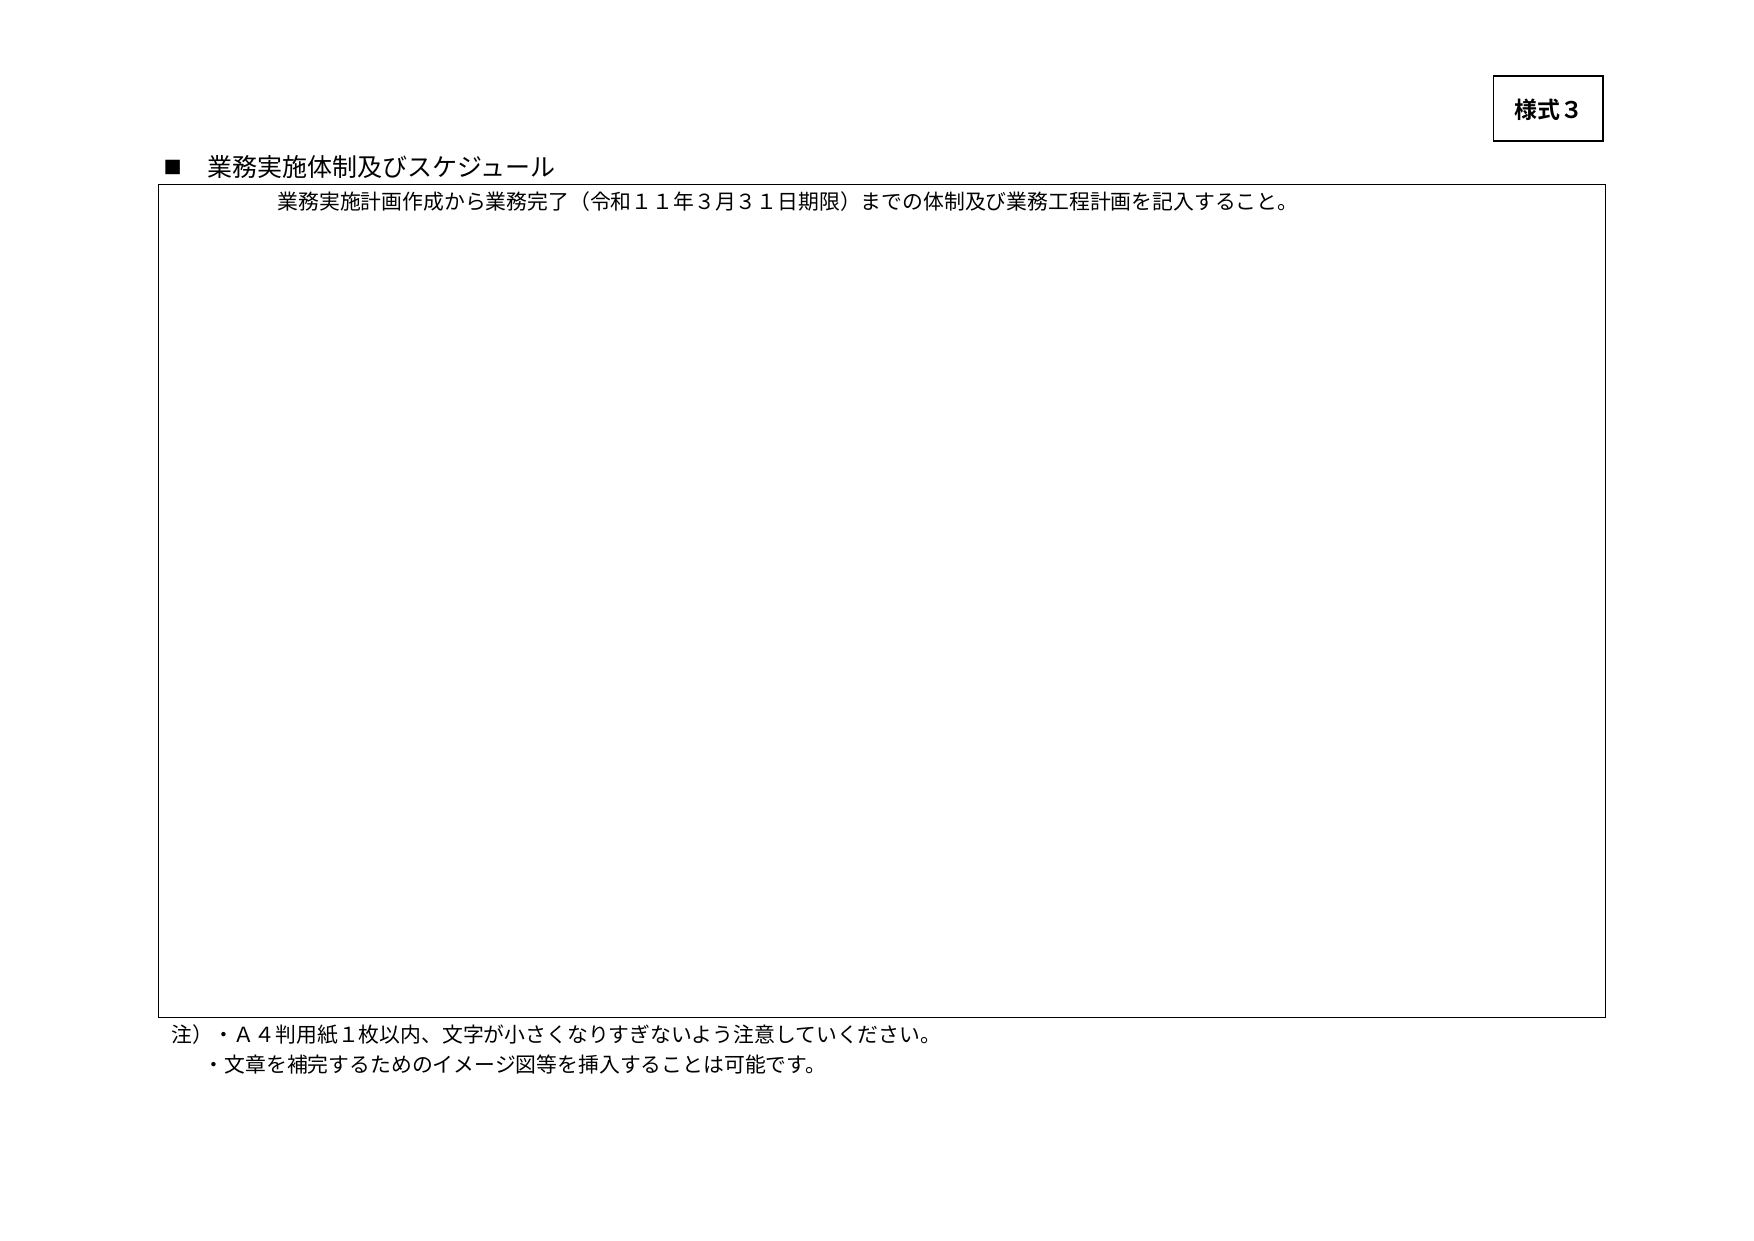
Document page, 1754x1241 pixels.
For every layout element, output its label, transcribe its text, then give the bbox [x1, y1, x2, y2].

text 注）・Ａ４判用紙１枚以内、文字が小さくなりすぎないよう注意していください。 [171, 1018, 1606, 1048]
table_header 業務実施計画作成から業務完了（令和１１年３月３１日期限）までの体制及び業務工程計画を記入すること。 [159, 185, 1605, 1017]
list 業務実施体制及びスケジュール [163, 148, 1606, 184]
text ・文章を補完するためのイメージ図等を挿入することは可能です。 [193, 1048, 1606, 1079]
